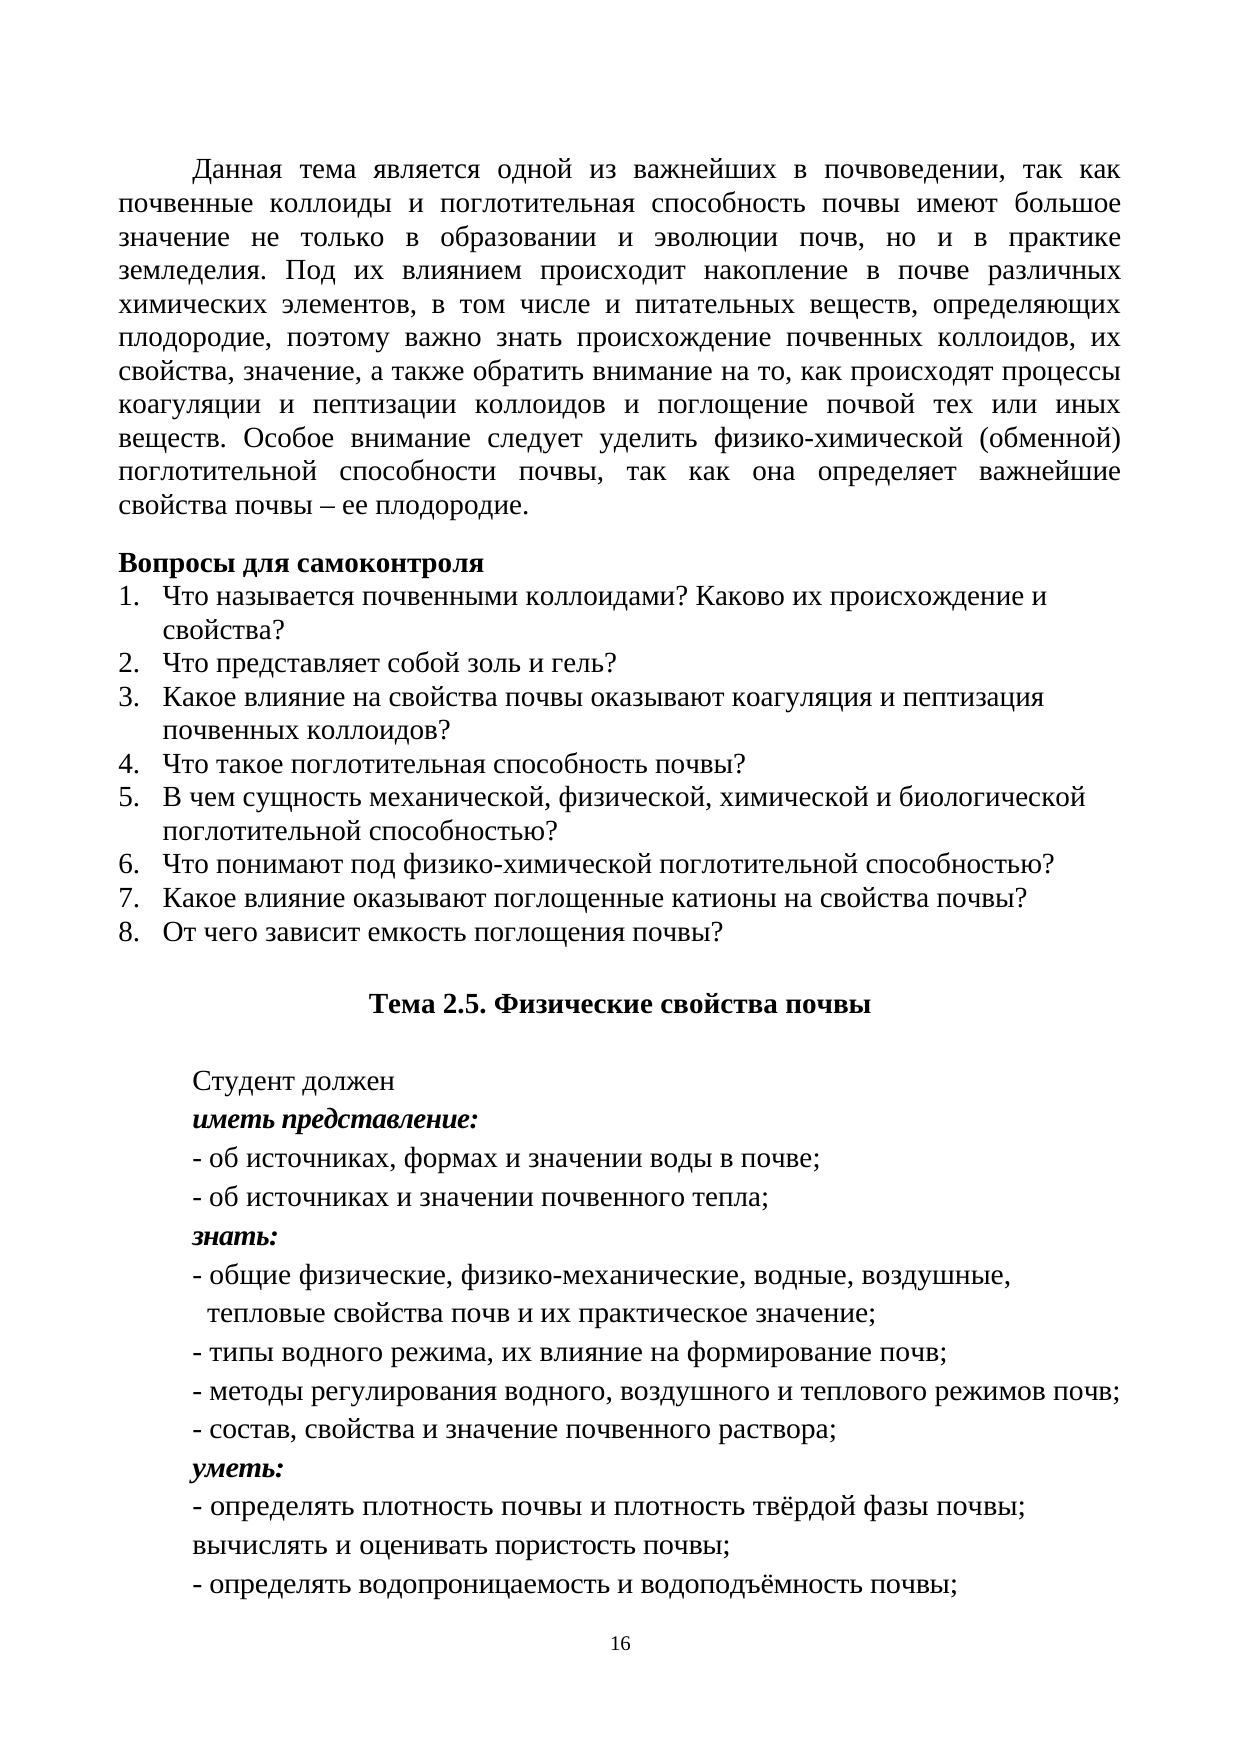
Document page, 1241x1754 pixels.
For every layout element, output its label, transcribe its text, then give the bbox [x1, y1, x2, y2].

list Какое влияние оказывают поглощенные катионы на свойства почвы? [118, 880, 1122, 914]
text Данная тема является одной из важнейших в почвоведении, так как почвенные коллоиды и поглотительная способность почвы имеют большое значение не только в образовании и эволюции почв, но и в практике земледелия. Под их влиянием происходит накопление в почве различных химических элементов, в том числе и питательных веществ, определяющих плодородие, поэтому важно знать происхождение почвенных коллоидов, их свойства, значение, а также обратить внимание на то, как происходят процессы коагуляции и пептизации коллоидов и поглощение почвой тех или иных веществ. Особое внимание следует уделить физико-химической (обменной) поглотительной способности почвы, так как она определяет важнейшие свойства почвы – ее плодородие. [118, 152, 1122, 521]
list В чем сущность механической, физической, химической и биологической поглотительной способностью? [118, 779, 1122, 847]
list От чего зависит емкость поглощения почвы? [118, 914, 1122, 947]
text уметь: [172, 1450, 888, 1483]
text - состав, свойства и значение почвенного раствора; [192, 1411, 888, 1445]
text Тема 2.5. Физические свойства почвы [118, 986, 1122, 1019]
text - общие физические, физико-механические, водные, воздушные, тепловые свойства почв и их практическое значение; [192, 1257, 1122, 1329]
list Что такое поглотительная способность почвы? [118, 746, 1122, 779]
list Что понимают под физико-химической поглотительной способностью? [118, 847, 1122, 880]
text - об источниках и значении почвенного тепла; [173, 1179, 849, 1213]
text Студент должен [118, 1063, 1122, 1096]
text - методы регулирования водного, воздушного и теплового режимов почв; [192, 1373, 1122, 1406]
text - определять водопроницаемость и водоподъёмность почвы; [192, 1566, 1122, 1599]
list Какое влияние на свойства почвы оказывают коагуляция и пептизация почвенных коллоидов? [118, 679, 1122, 746]
text Вопросы для самоконтроля [118, 545, 1122, 578]
text иметь представление: [119, 1101, 1118, 1135]
list Что представляет собой золь и гель? [118, 645, 1122, 679]
text - об источниках, формах и значении воды в почве; [118, 1140, 1122, 1173]
list Что называется почвенными коллоидами? Каково их происхождение и свойства? [118, 578, 1122, 645]
text - типы водного режима, их влияние на формирование почв; [192, 1334, 1122, 1368]
text - определять плотность почвы и плотность твёрдой фазы почвы; вычислять и оценивать пористость почвы; [192, 1488, 1122, 1560]
text знать: [173, 1218, 849, 1252]
